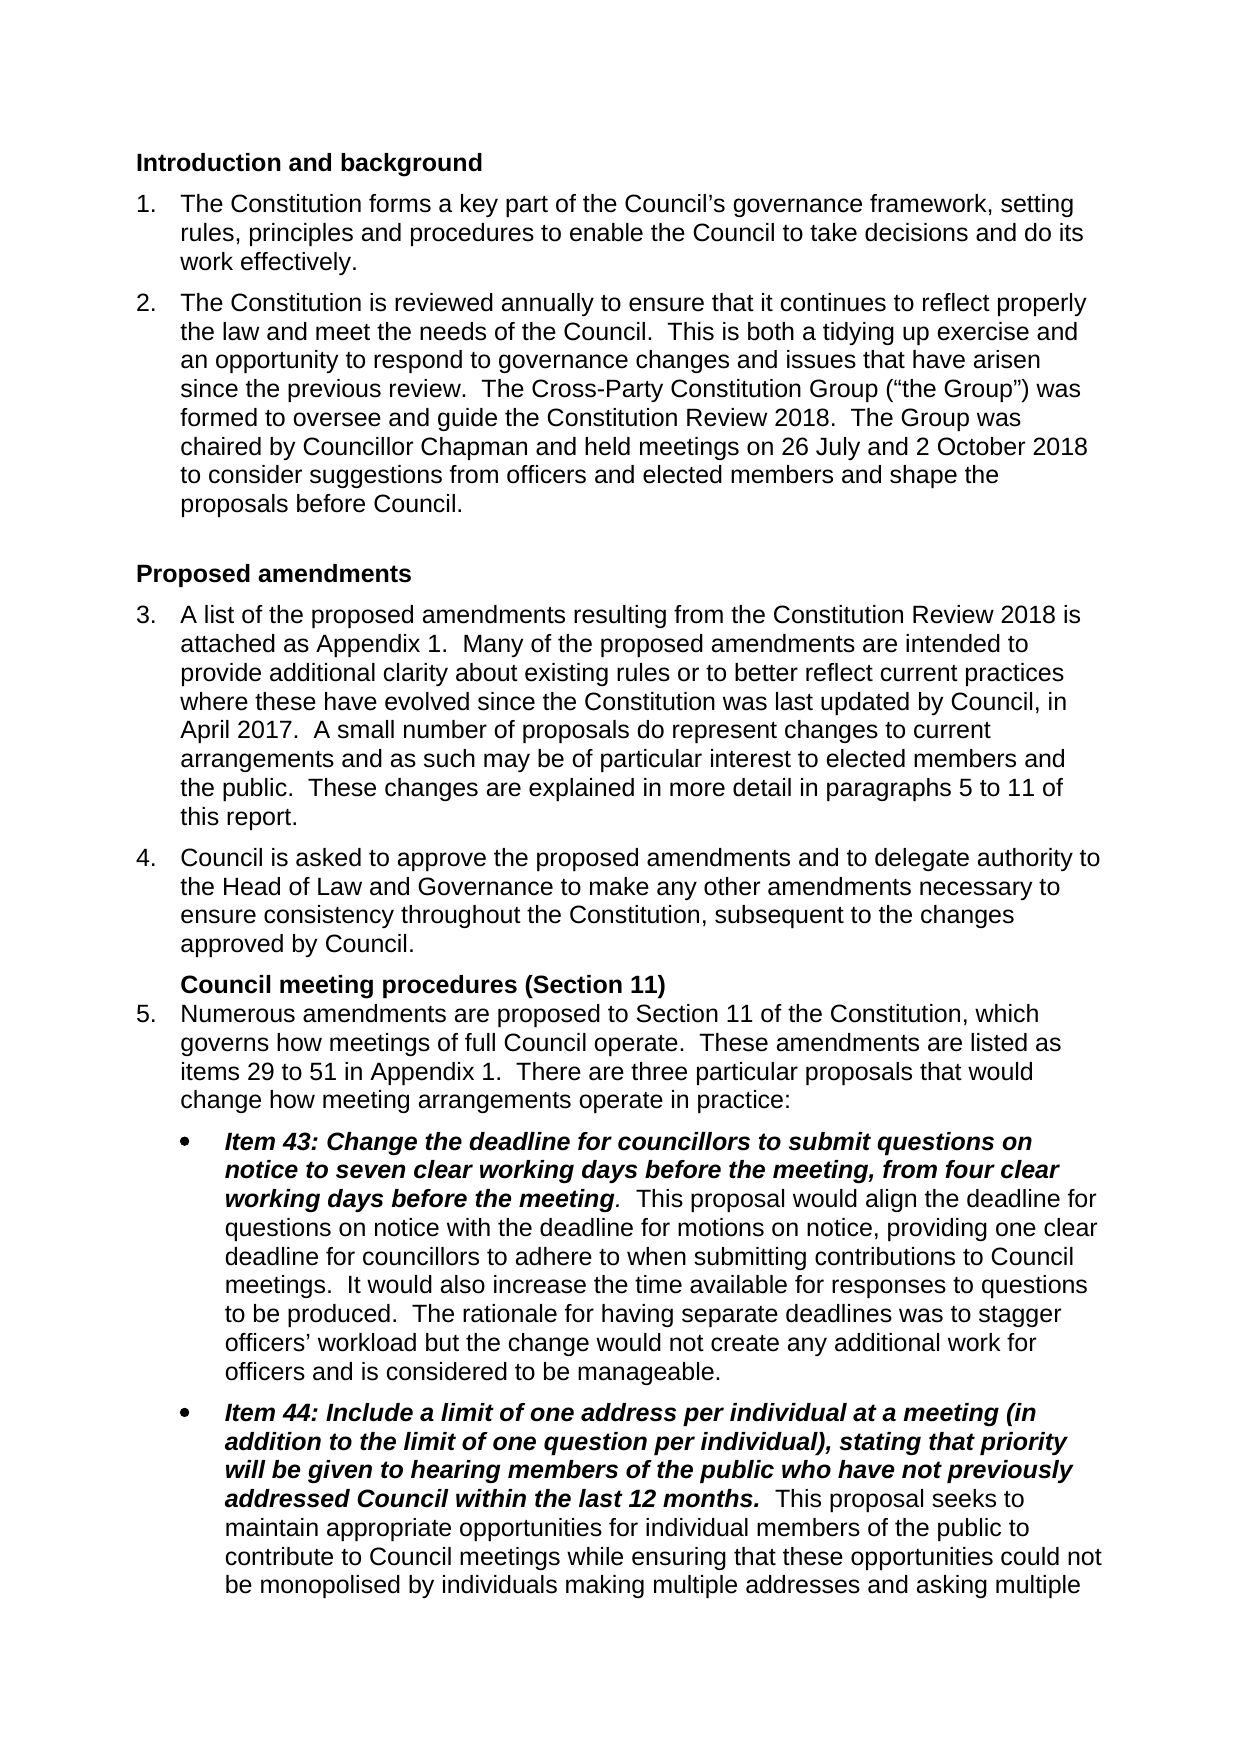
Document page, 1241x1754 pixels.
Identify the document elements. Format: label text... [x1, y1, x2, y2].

list Item 43: Change the deadline for councillors to submit questions on notice to seven clear working days before the meeting, from four clear working days before the meeting. This proposal would align the deadline for questions on notice with the deadline for motions on notice, providing one clear deadline for councillors to adhere to when submitting contributions to Council meetings. It would also increase the time available for responses to questions to be produced. The rationale for having separate deadlines was to stagger officers’ workload but the change would not create any additional work for officers and is considered to be manageable. [180, 1126, 1104, 1385]
list Council is asked to approve the proposed amendments and to delegate authority to the Head of Law and Governance to make any other amendments necessary to ensure consistency throughout the Constitution, subsequent to the changes approved by Council. [136, 843, 1104, 958]
list A list of the proposed amendments resulting from the Constitution Review 2018 is attached as Appendix 1. Many of the proposed amendments are intended to provide additional clarity about existing rules or to better reflect current practices where these have evolved since the Constitution was last updated by Council, in April 2017. A small number of proposals do represent changes to current arrangements and as such may be of particular interest to elected members and the public. These changes are explained in more detail in paragraphs 5 to 11 of this report. [136, 600, 1104, 830]
list Numerous amendments are proposed to Section 11 of the Constitution, which governs how meetings of full Council operate. These amendments are listed as items 29 to 51 in Appendix 1. There are three particular proposals that would change how meeting arrangements operate in practice: [136, 999, 1104, 1114]
subtitle The Constitution is reviewed annually to ensure that it continues to reflect properly the law and meet the needs of the Council. This is both a tidying up exercise and an opportunity to respond to governance changes and issues that have arisen since the previous review. The Cross-Party Constitution Group (“the Group”) was formed to oversee and guide the Constitution Review 2018. The Group was chaired by Councillor Chapman and held meetings on 26 July and 2 October 2018 to consider suggestions from officers and elected members and shape the proposals before Council. [136, 288, 1104, 518]
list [180, 1398, 1104, 1599]
subtitle Proposed amendments [136, 559, 1104, 588]
text Council meeting procedures (Section 11) [136, 970, 1104, 999]
subtitle The Constitution forms a key part of the Council’s governance framework, setting rules, principles and procedures to enable the Council to take decisions and do its work effectively. [136, 189, 1104, 275]
subtitle Introduction and background [136, 148, 1104, 176]
